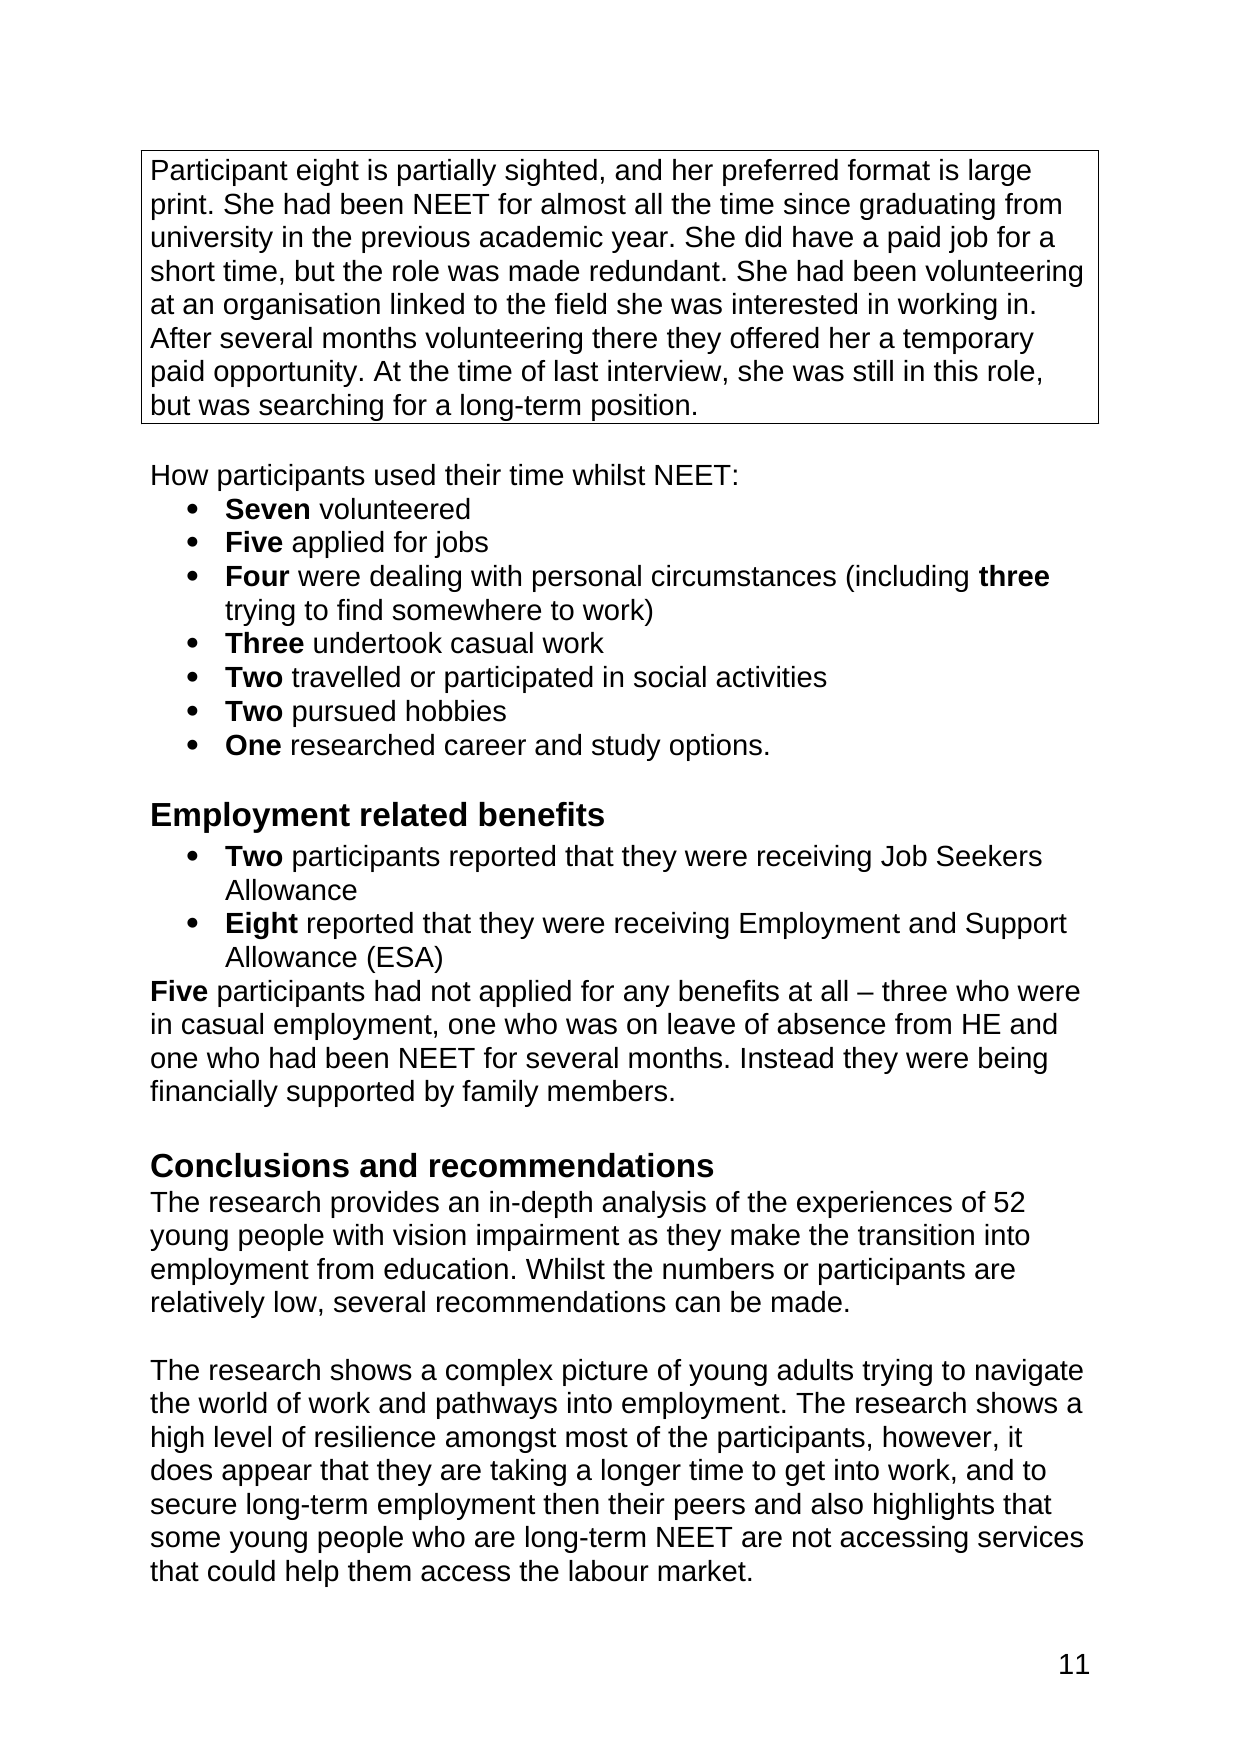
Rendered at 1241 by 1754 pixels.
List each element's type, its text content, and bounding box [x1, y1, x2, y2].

list Eight reported that they were receiving Employment and Support Allowance (ESA) [187, 906, 1090, 974]
list Four were dealing with personal circumstances (including three trying to find somewhere to work) [187, 559, 1090, 626]
list One researched career and study options. [187, 728, 1090, 761]
subtitle Conclusions and recommendations [150, 1146, 1090, 1185]
list Three undertook casual work [187, 626, 1090, 660]
text Participant eight is partially sighted, and her preferred format is large print. She had been NEET for almost all the time since graduating from university in the previous academic year. She did have a paid job for a short time, but the role was made redundant. She had been volunteering at an organisation linked to the field she was interested in working in. After several months volunteering there they offered her a temporary paid opportunity. At the time of last interview, she was still in this role, but was searching for a long-term position. [142, 151, 1098, 423]
text The research shows a complex picture of young adults trying to navigate the world of work and pathways into employment. The research shows a high level of resilience amongst most of the participants, however, it does appear that they are taking a longer time to get into work, and to secure long-term employment then their peers and also highlights that some young people who are long-term NEET are not accessing services that could help them access the labour market. [150, 1352, 1090, 1587]
list Two pursued hobbies [187, 694, 1090, 728]
subtitle Employment related benefits [150, 795, 1090, 833]
text Five participants had not applied for any benefits at all – three who were in casual employment, one who was on leave of absence from HE and one who had been NEET for several months. Instead they were being financially supported by family members. [150, 974, 1090, 1108]
list Two travelled or participated in social activities [187, 660, 1090, 694]
text How participants used their time whilst NEET: [150, 458, 1090, 492]
list Seven volunteered [187, 492, 1090, 525]
list Two participants reported that they were receiving Job Seekers Allowance [187, 839, 1090, 906]
text The research provides an in-depth analysis of the experiences of 52 young people with vision impairment as they make the transition into employment from education. Whilst the numbers or participants are relatively low, several recommendations can be made. [150, 1185, 1090, 1319]
list Five applied for jobs [187, 525, 1090, 559]
